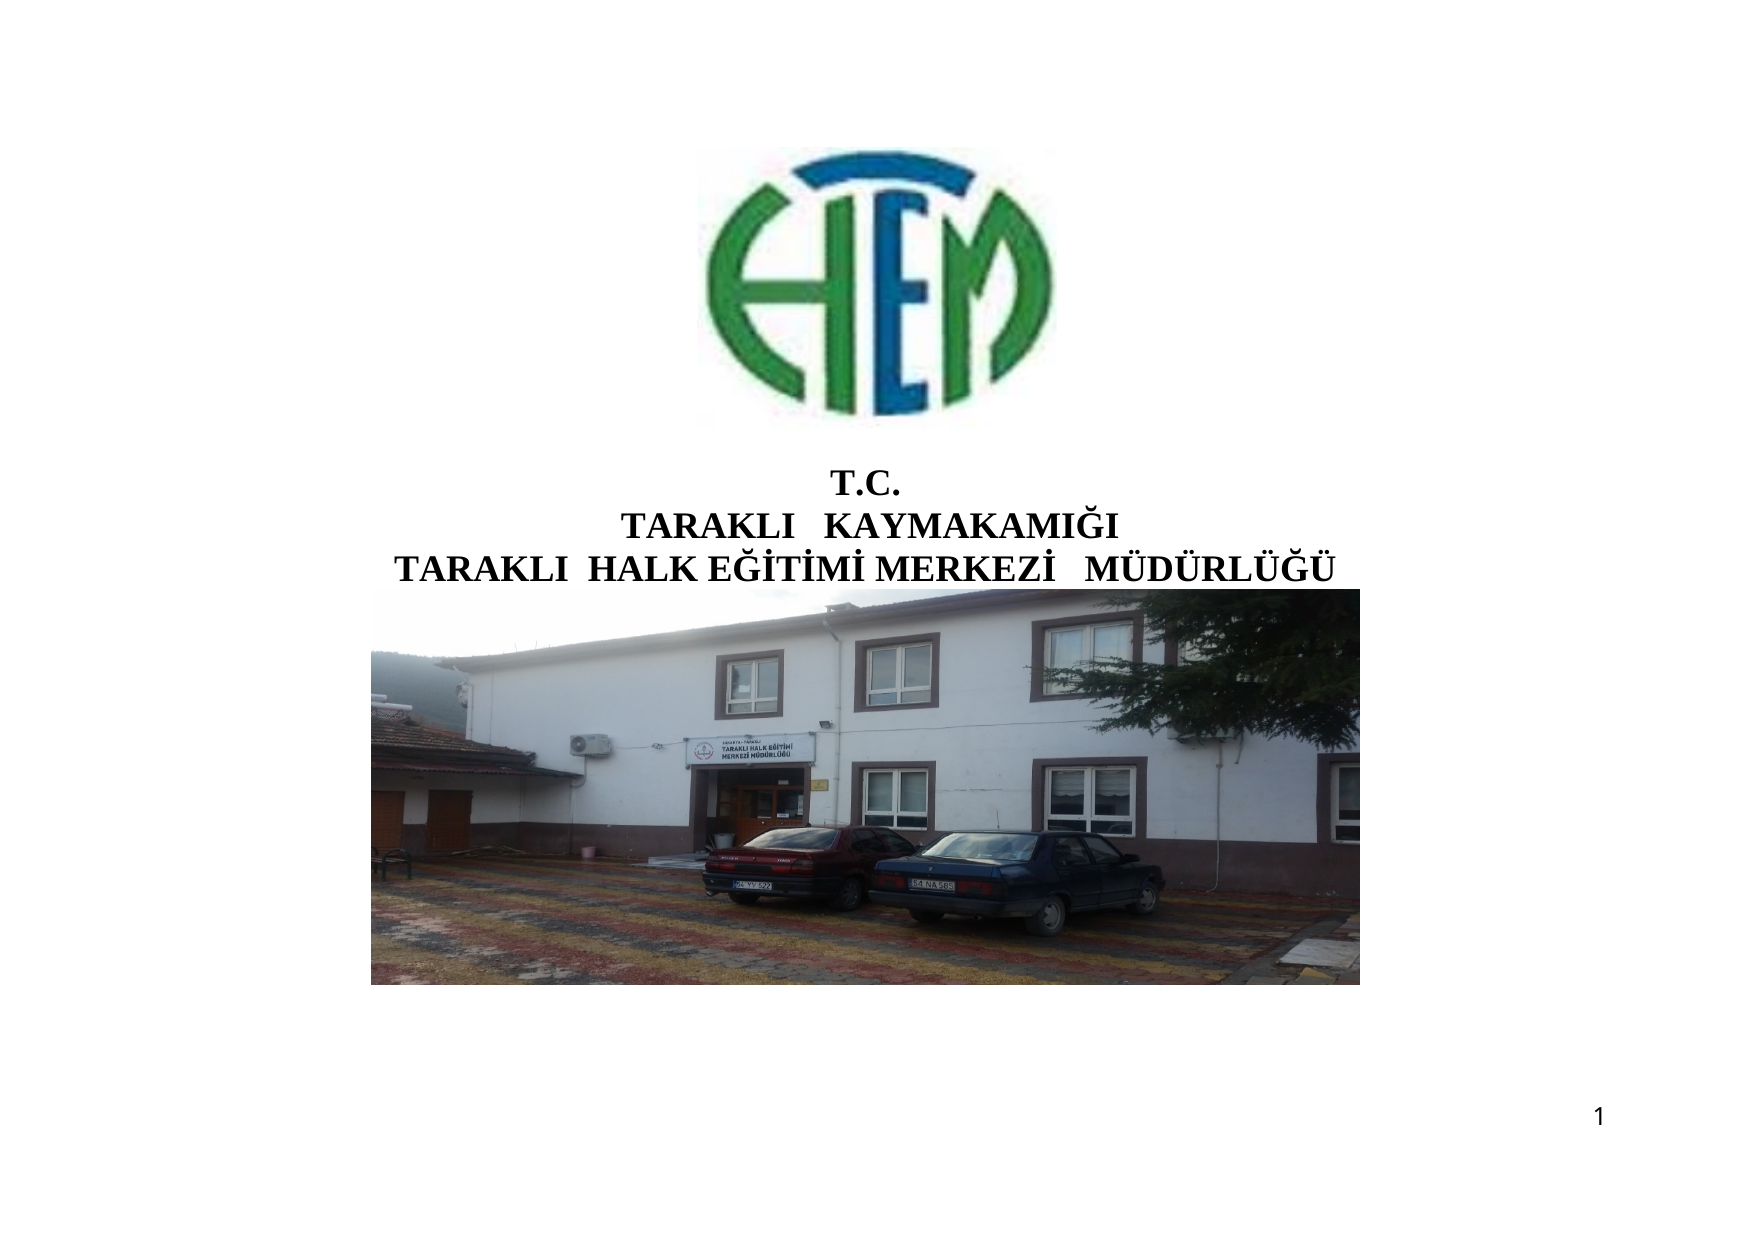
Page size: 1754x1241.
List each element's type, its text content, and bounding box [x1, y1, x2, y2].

text T.C. [148, 460, 1583, 503]
picture [371, 589, 1360, 985]
text TARAKLI KAYMAKAMIĞI [148, 503, 1583, 546]
text TARAKLI HALK EĞİTİMİ MERKEZİ MÜDÜRLÜĞÜ [148, 546, 1583, 589]
picture [697, 147, 1057, 436]
